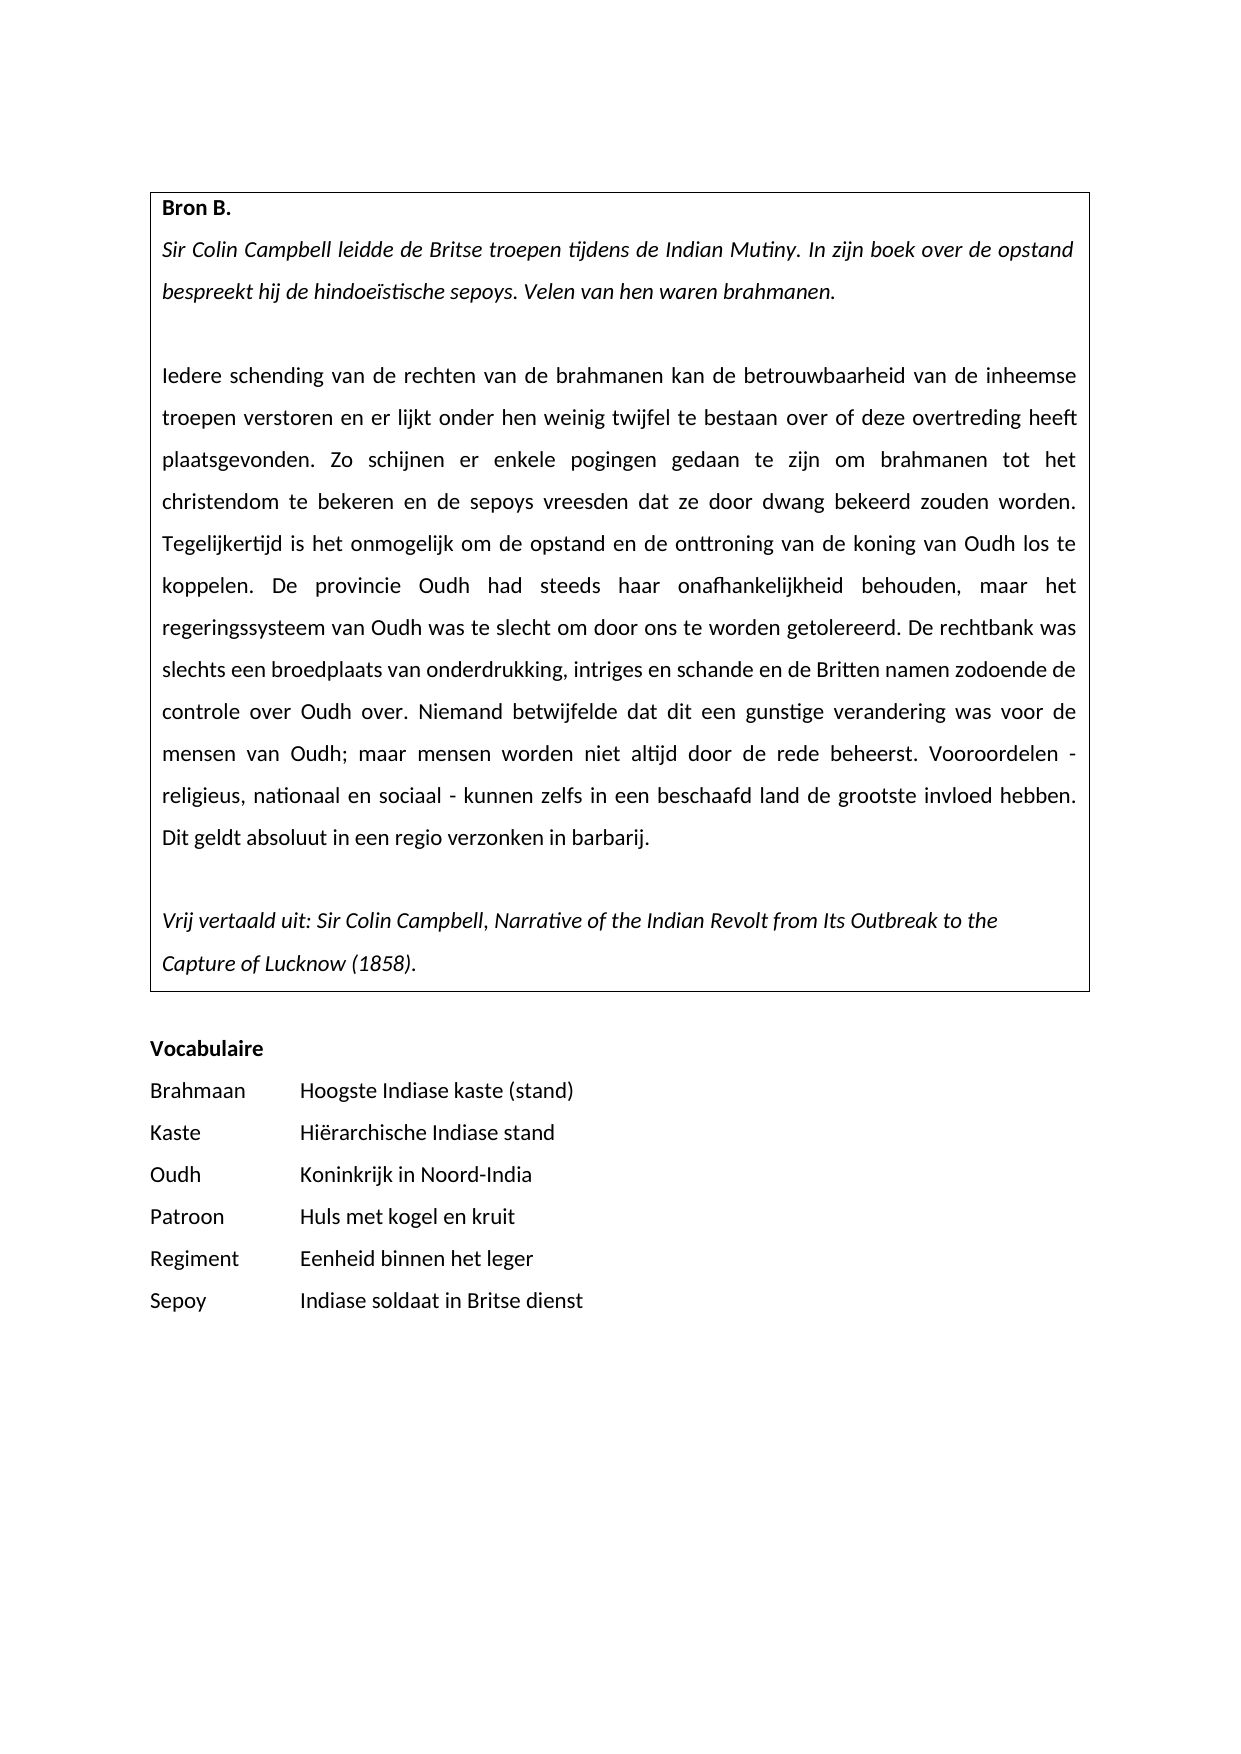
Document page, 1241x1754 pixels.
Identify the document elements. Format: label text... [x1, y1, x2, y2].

text Patroon Huls met kogel en kruit [150, 1202, 1090, 1230]
table_header Bron B. Sir Colin Campbell leidde de Britse troepen tijdens de Indian Mutiny. In zijn boek over de opstand bespreekt hij de hindoeïstische sepoys. Velen van hen waren brahmanen. Iedere schending van de rechten van de brahmanen kan de betrouwbaarheid van de inheemse troepen verstoren en er lijkt onder hen weinig twijfel te bestaan ​​over of deze overtreding heeft plaatsgevonden. Zo schijnen er enkele pogingen gedaan te zijn om brahmanen tot het christendom te bekeren en de sepoys vreesden dat ze door dwang bekeerd zouden worden. Tegelijkertijd is het onmogelijk om de opstand en de onttroning van de koning van Oudh los te koppelen. De provincie Oudh had steeds haar onafhankelijkheid behouden, maar het regeringssysteem van Oudh was te slecht om door ons te worden getolereerd. De rechtbank was slechts een broedplaats van onderdrukking, intriges en schande en de Britten namen zodoende de controle over Oudh over. Niemand betwijfelde dat dit een gunstige verandering was voor de mensen van Oudh; maar mensen worden niet altijd door de rede beheerst. Vooroordelen - religieus, nationaal en sociaal - kunnen zelfs in een beschaafd land de grootste invloed hebben. Dit geldt absoluut in een regio verzonken in barbarij. Vrij vertaald uit: Sir Colin Campbell, Narrative of the Indian Revolt from Its Outbreak to the Capture of Lucknow (1858). [151, 193, 1089, 991]
text Regiment Eenheid binnen het leger [150, 1244, 1090, 1272]
text Oudh Koninkrijk in Noord-India [150, 1160, 1090, 1188]
text Kaste Hiërarchische Indiase stand [150, 1118, 1090, 1146]
text Brahmaan Hoogste Indiase kaste (stand) [150, 1076, 1090, 1104]
text Vocabulaire [150, 1034, 1090, 1062]
text Sepoy Indiase soldaat in Britse dienst [150, 1286, 1090, 1314]
